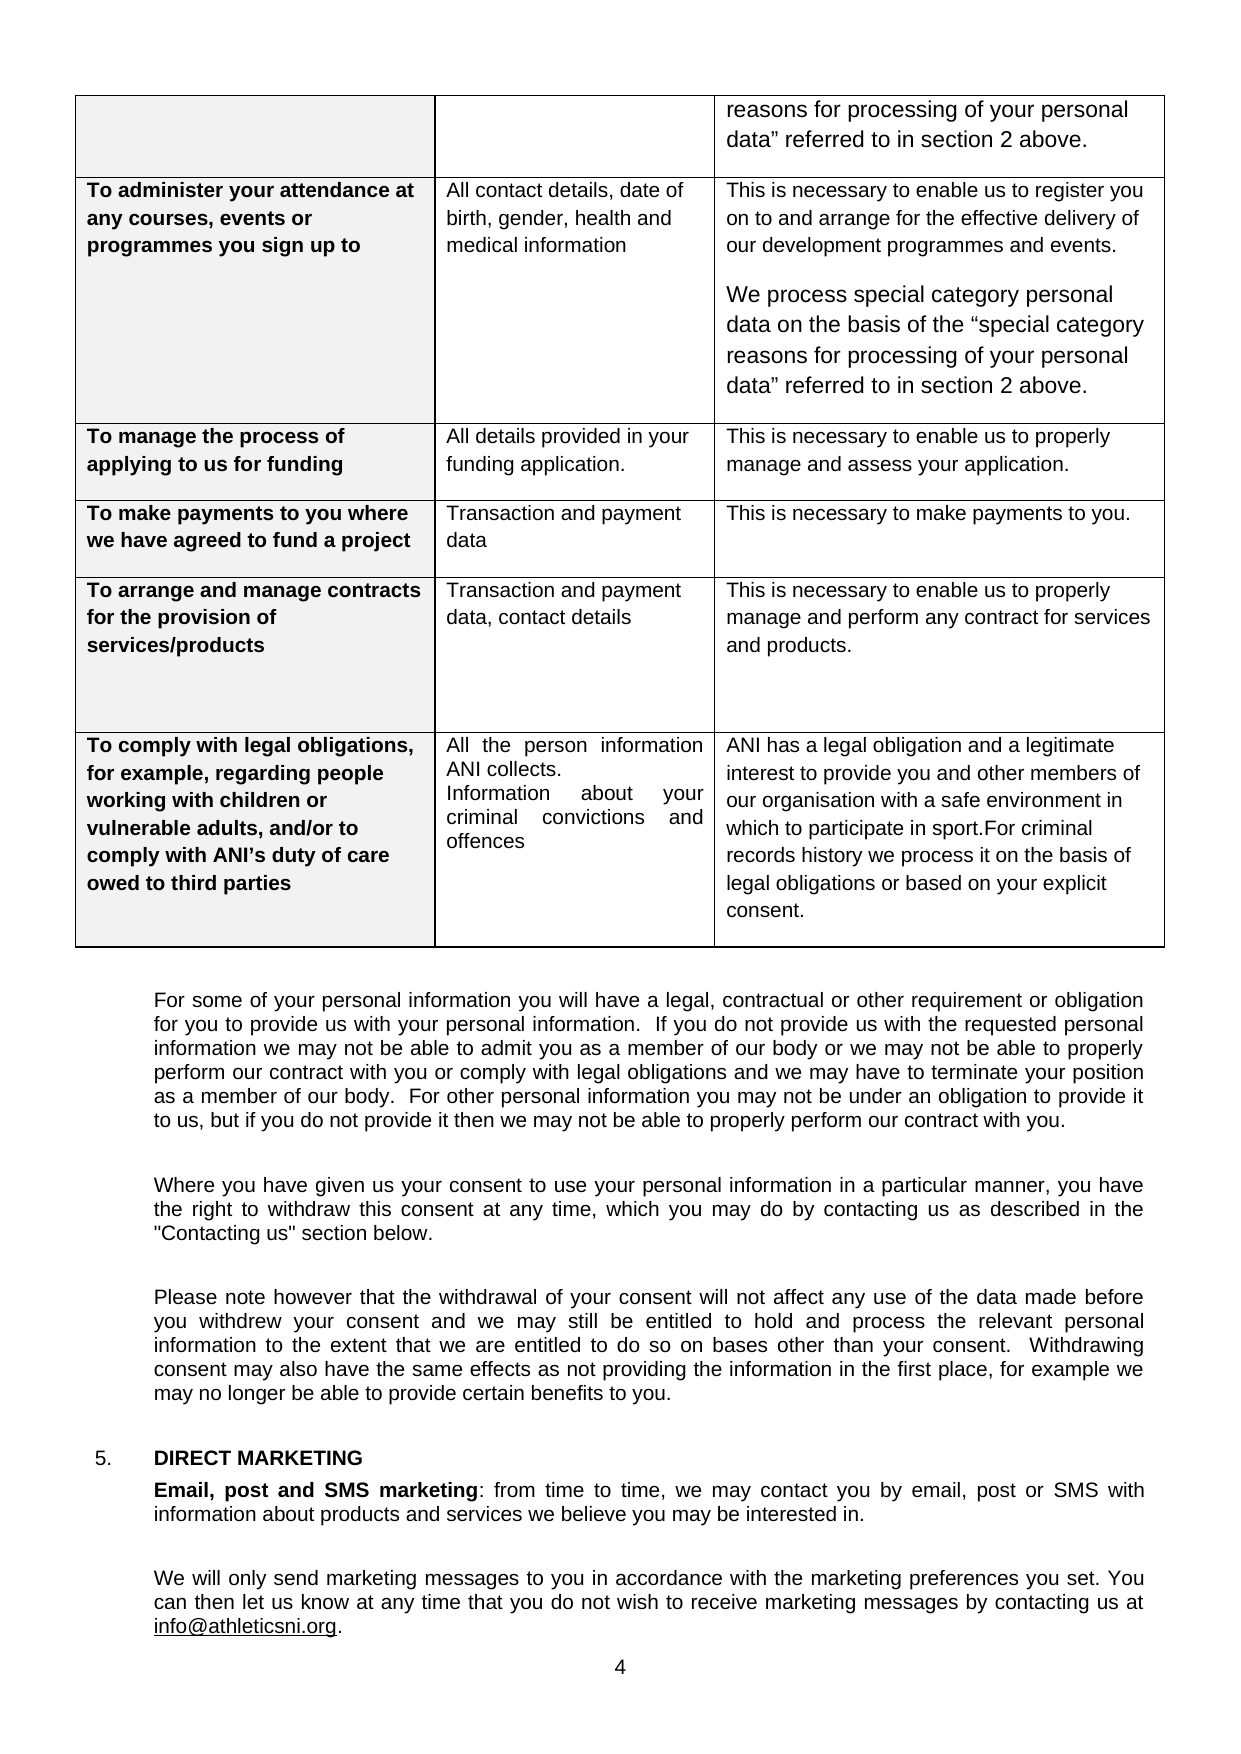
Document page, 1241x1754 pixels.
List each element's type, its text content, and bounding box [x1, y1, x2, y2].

table_cell This is necessary to make payments to you. [715, 501, 1164, 577]
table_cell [436, 96, 714, 177]
table_cell Transaction and payment data [436, 501, 714, 577]
text We will only send marketing messages to you in accordance with the marketing preferences you set. You can then let us know at any time that you do not wish to receive marketing messages by contacting us at info@athleticsni.org. [153, 1566, 1146, 1638]
table_cell Transaction and payment data, contact details [436, 578, 714, 732]
table_cell This is necessary to enable us to properly manage and perform any contract for services and products. [715, 578, 1164, 732]
text For some of your personal information you will have a legal, contractual or other requirement or obligation for you to provide us with your personal information. If you do not provide us with the requested personal information we may not be able to admit you as a member of our body or we may not be able to properly perform our contract with you or comply with legal obligations and we may have to terminate your position as a member of our body. For other personal information you may not be under an obligation to provide it to us, but if you do not provide it then we may not be able to properly perform our contract with you. [153, 988, 1146, 1132]
table_cell To administer your attendance at any courses, events or programmes you sign up to [76, 178, 434, 423]
table_cell All contact details, date of birth, gender, health and medical information [436, 178, 714, 423]
table_cell To manage the process of applying to us for funding [76, 424, 434, 500]
text Please note however that the withdrawal of your consent will not affect any use of the data made before you withdrew your consent and we may still be entitled to hold and process the relevant personal information to the extent that we are entitled to do so on bases other than your consent. Withdrawing consent may also have the same effects as not providing the information in the first place, for example we may no longer be able to provide certain benefits to you. [153, 1285, 1146, 1405]
list DIRECT MARKETING [94, 1445, 1146, 1469]
text Where you have given us your consent to use your personal information in a particular manner, you have the right to withdraw this consent at any time, which you may do by contacting us as described in the "Contacting us" section below. [153, 1172, 1146, 1244]
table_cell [76, 96, 434, 177]
table_cell To make payments to you where we have agreed to fund a project [76, 501, 434, 577]
table_cell All details provided in your funding application. [436, 424, 714, 500]
table_cell All the person information ANI collects. Information about your criminal convictions and offences [436, 733, 714, 946]
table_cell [715, 96, 1164, 177]
table_cell This is necessary to enable us to properly manage and assess your application. [715, 424, 1164, 500]
table_cell To comply with legal obligations, for example, regarding people working with children or vulnerable adults, and/or to comply with ANI’s duty of care owed to third parties [76, 733, 434, 946]
table_cell To arrange and manage contracts for the provision of services/products [76, 578, 434, 732]
table_cell ANI has a legal obligation and a legitimate interest to provide you and other members of our organisation with a safe environment in which to participate in sport.For criminal records history we process it on the basis of legal obligations or based on your explicit consent. [715, 733, 1164, 946]
text Email, post and SMS marketing: from time to time, we may contact you by email, post or SMS with information about products and services we believe you may be interested in. [153, 1478, 1146, 1526]
table_cell This is necessary to enable us to register you on to and arrange for the effective delivery of our development programmes and events. We process special category personal data on the basis of the “special category reasons for processing of your personal data” referred to in section 2 above. [715, 178, 1164, 423]
